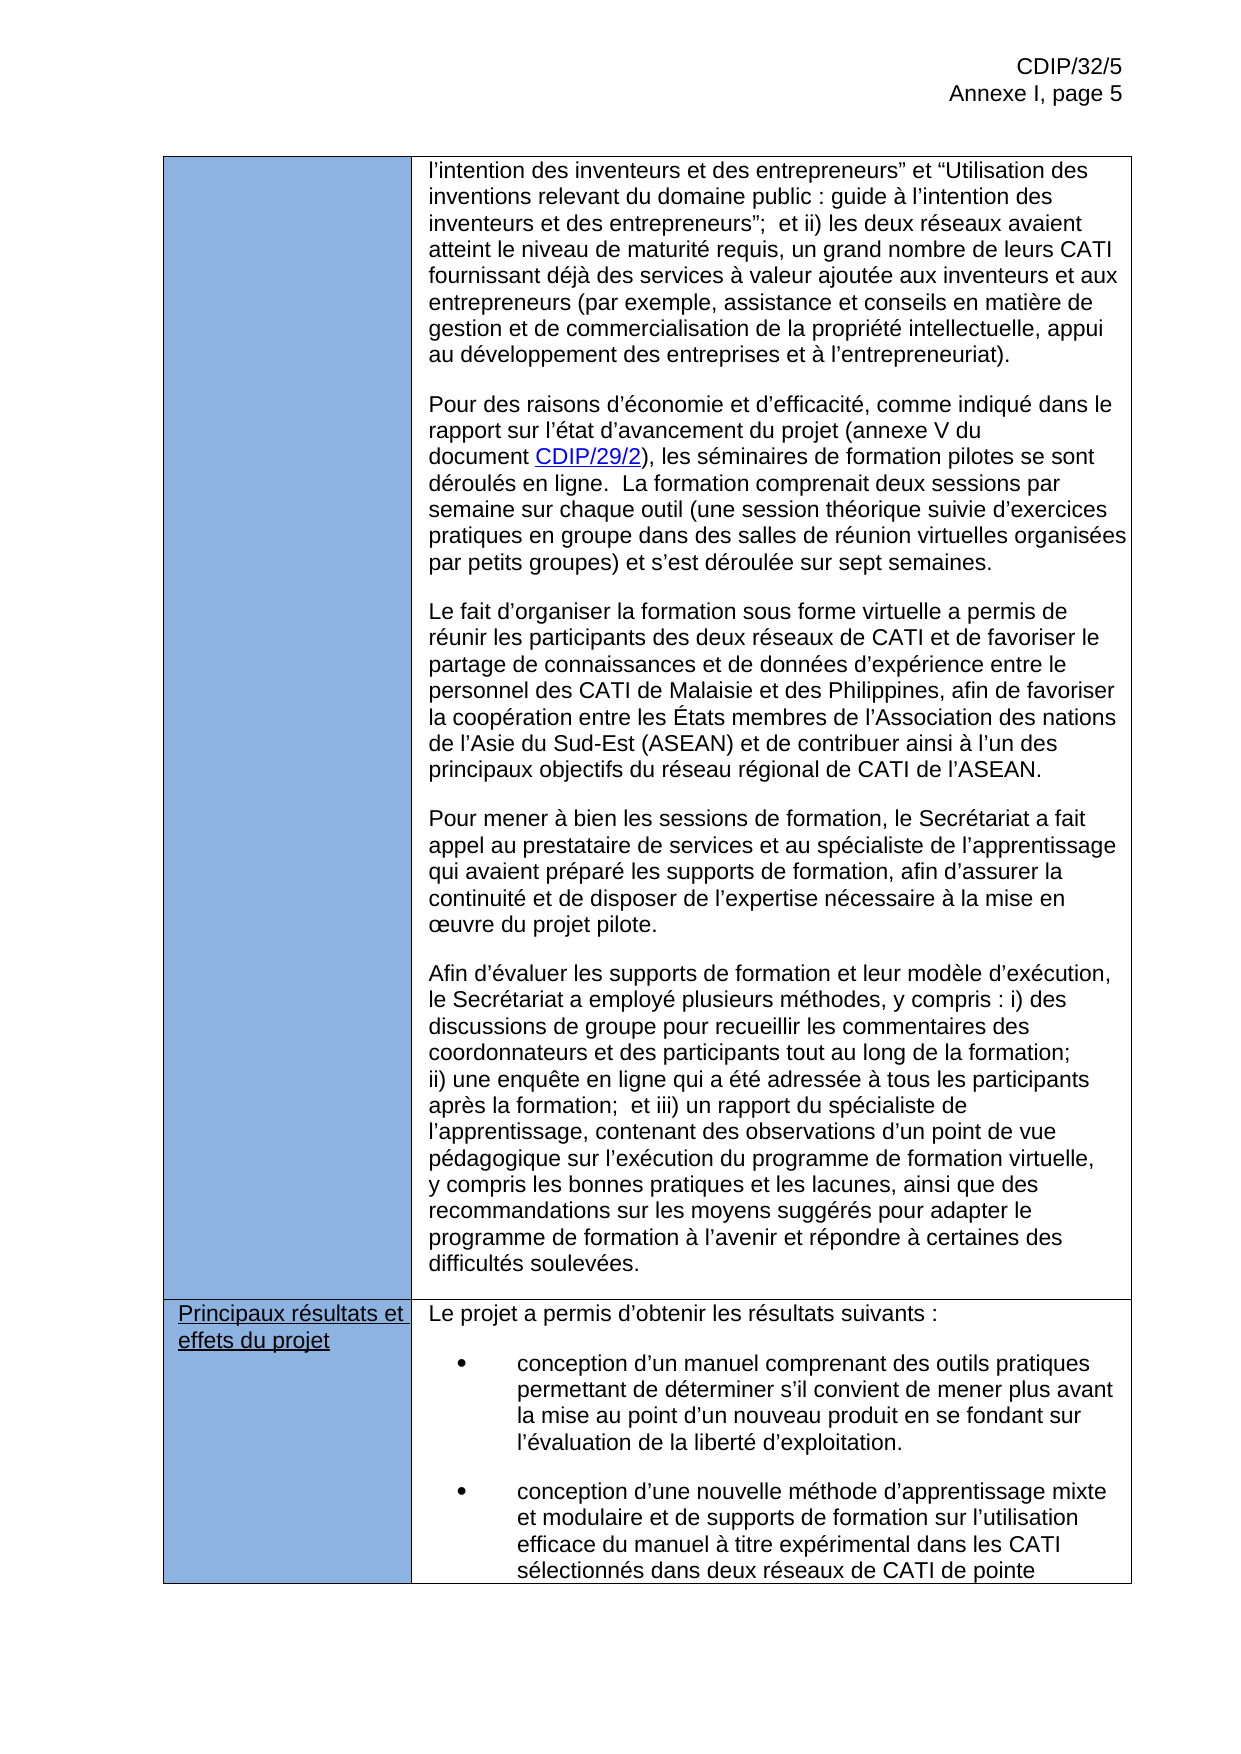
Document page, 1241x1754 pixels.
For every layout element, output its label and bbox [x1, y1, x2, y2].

table_cell [164, 157, 411, 1299]
table_cell [164, 1300, 411, 1583]
table_cell [412, 1300, 1131, 1583]
table_cell [412, 157, 1131, 1299]
